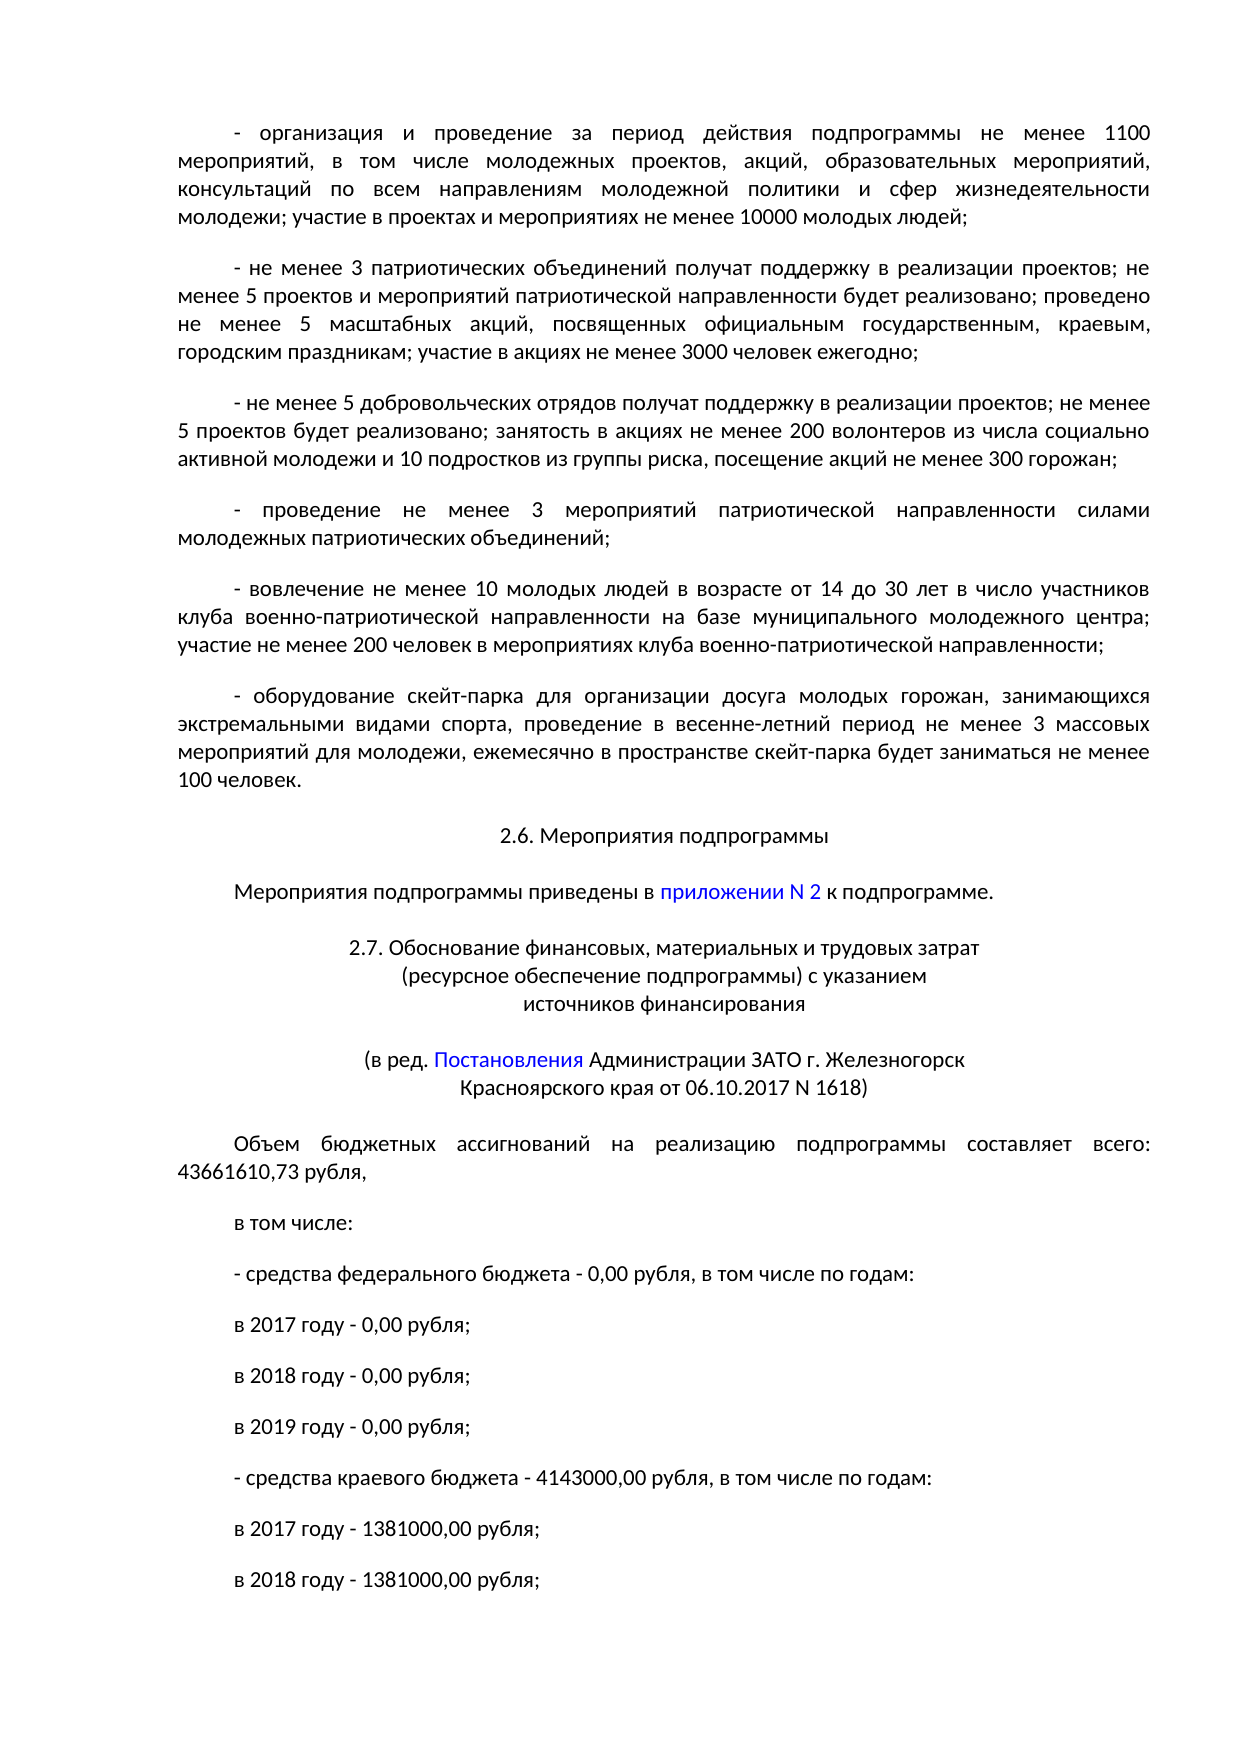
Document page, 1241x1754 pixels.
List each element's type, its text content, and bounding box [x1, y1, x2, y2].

text - вовлечение не менее 10 молодых людей в возрасте от 14 до 30 лет в число участников клуба военно-патриотической направленности на базе муниципального молодежного центра; участие не менее 200 человек в мероприятиях клуба военно-патриотической направленности; [177, 574, 1152, 658]
text - средства краевого бюджета - 4143000,00 рубля, в том числе по годам: [177, 1463, 1152, 1491]
text - не менее 5 добровольческих отрядов получат поддержку в реализации проектов; не менее 5 проектов будет реализовано; занятость в акциях не менее 200 волонтеров из числа социально активной молодежи и 10 подростков из группы риска, посещение акций не менее 300 горожан; [177, 388, 1152, 472]
text - проведение не менее 3 мероприятий патриотической направленности силами молодежных патриотических объединений; [177, 495, 1152, 551]
text Объем бюджетных ассигнований на реализацию подпрограммы составляет всего: 43661610,73 рубля, [177, 1129, 1152, 1185]
text - не менее 3 патриотических объединений получат поддержку в реализации проектов; не менее 5 проектов и мероприятий патриотической направленности будет реализовано; проведено не менее 5 масштабных акций, посвященных официальным государственным, краевым, городским праздникам; участие в акциях не менее 3000 человек ежегодно; [177, 253, 1152, 365]
text - средства федерального бюджета - 0,00 рубля, в том числе по годам: [177, 1259, 1152, 1287]
text в 2017 году - 0,00 рубля; [177, 1310, 1152, 1338]
text Мероприятия подпрограммы приведены в приложении N 2 к подпрограмме. [177, 877, 1152, 905]
text в 2017 году - 1381000,00 рубля; [177, 1514, 1152, 1542]
text 2.7. Обоснование финансовых, материальных и трудовых затрат [177, 933, 1152, 961]
text 2.6. Мероприятия подпрограммы [177, 821, 1152, 849]
text в том числе: [177, 1208, 1152, 1236]
text - оборудование скейт-парка для организации досуга молодых горожан, занимающихся экстремальными видами спорта, проведение в весенне-летний период не менее 3 массовых мероприятий для молодежи, ежемесячно в пространстве скейт-парка будет заниматься не менее 100 человек. [177, 681, 1152, 793]
text в 2019 году - 0,00 рубля; [177, 1412, 1152, 1440]
text - организация и проведение за период действия подпрограммы не менее 1100 мероприятий, в том числе молодежных проектов, акций, образовательных мероприятий, консультаций по всем направлениям молодежной политики и сфер жизнедеятельности молодежи; участие в проектах и мероприятиях не менее 10000 молодых людей; [177, 118, 1152, 230]
text в 2018 году - 1381000,00 рубля; [177, 1565, 1152, 1593]
text в 2018 году - 0,00 рубля; [177, 1361, 1152, 1389]
text Красноярского края от 06.10.2017 N 1618) [177, 1073, 1152, 1101]
text источников финансирования [177, 989, 1152, 1017]
text (в ред. Постановления Администрации ЗАТО г. Железногорск [177, 1045, 1152, 1073]
text (ресурсное обеспечение подпрограммы) с указанием [177, 961, 1152, 989]
